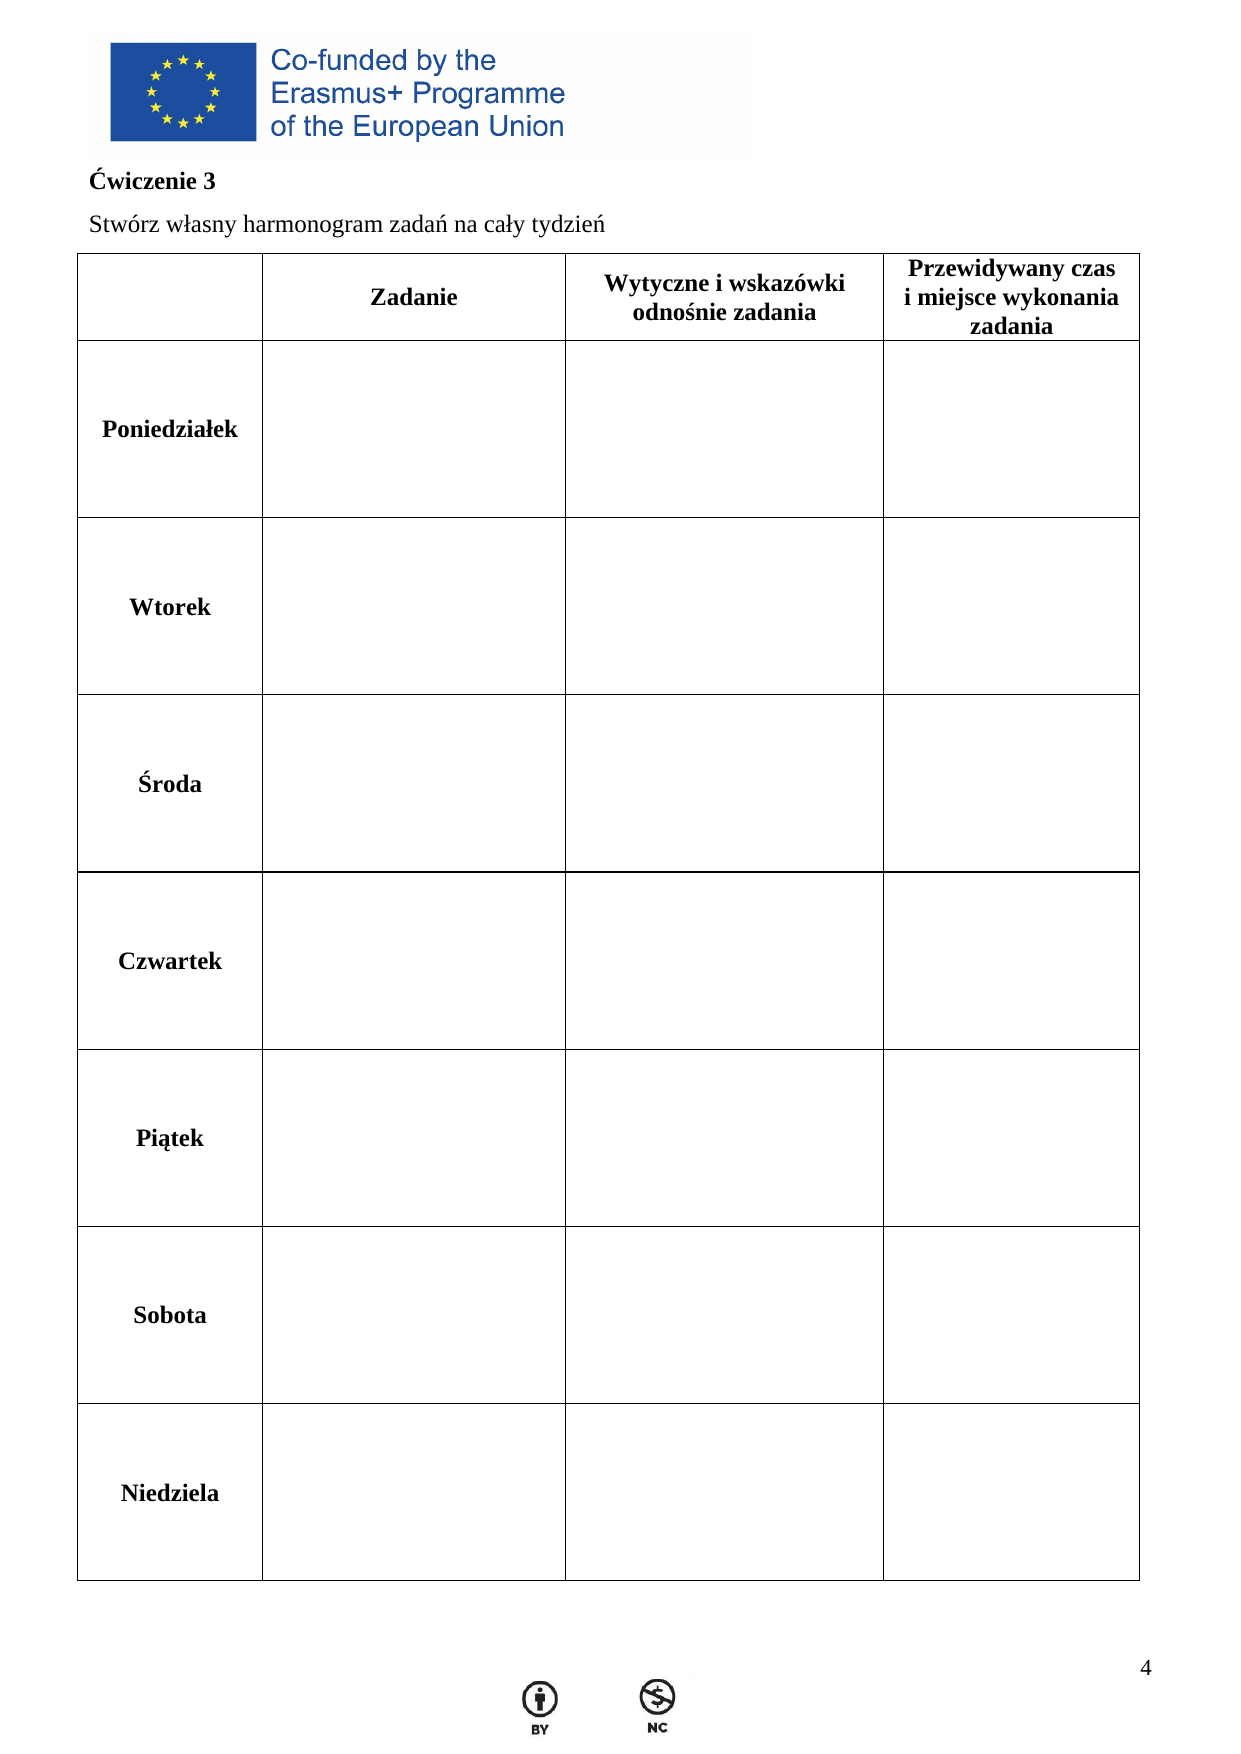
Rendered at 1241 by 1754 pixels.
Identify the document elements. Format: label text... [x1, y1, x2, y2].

table_cell Poniedziałek [78, 341, 262, 517]
table_cell [566, 873, 883, 1048]
table_cell Piątek [78, 1050, 262, 1226]
table_cell [263, 1227, 565, 1403]
table_header Przewidywany czas i miejsce wykonania zadania [884, 254, 1139, 340]
table_cell [884, 1227, 1139, 1403]
table_header Zadanie [263, 254, 565, 340]
table_cell [263, 341, 565, 517]
table_cell [263, 1404, 565, 1580]
table_cell [884, 1050, 1139, 1226]
picture [88, 29, 753, 159]
table_cell Czwartek [78, 873, 262, 1048]
table_cell Wtorek [78, 518, 262, 694]
table_cell Niedziela [78, 1404, 262, 1580]
table_cell [884, 518, 1139, 694]
table_header [78, 254, 262, 340]
table_cell [884, 1404, 1139, 1580]
text Stwórz własny harmonogram zadań na cały tydzień [89, 209, 1152, 238]
table_cell [884, 873, 1139, 1048]
table_cell [566, 341, 883, 517]
table_cell [566, 1404, 883, 1580]
table_header Wytyczne i wskazówki odnośnie zadania [566, 254, 883, 340]
picture [463, 1658, 748, 1746]
table_cell [263, 695, 565, 871]
table_cell Środa [78, 695, 262, 871]
table_cell [263, 873, 565, 1048]
table_cell [263, 518, 565, 694]
table_cell [884, 695, 1139, 871]
table_cell [566, 1050, 883, 1226]
table_cell [263, 1050, 565, 1226]
table_cell [566, 1227, 883, 1403]
table_cell [566, 695, 883, 871]
table_cell Sobota [78, 1227, 262, 1403]
table_cell [884, 341, 1139, 517]
table_cell [566, 518, 883, 694]
text Ćwiczenie 3 [89, 166, 1152, 195]
